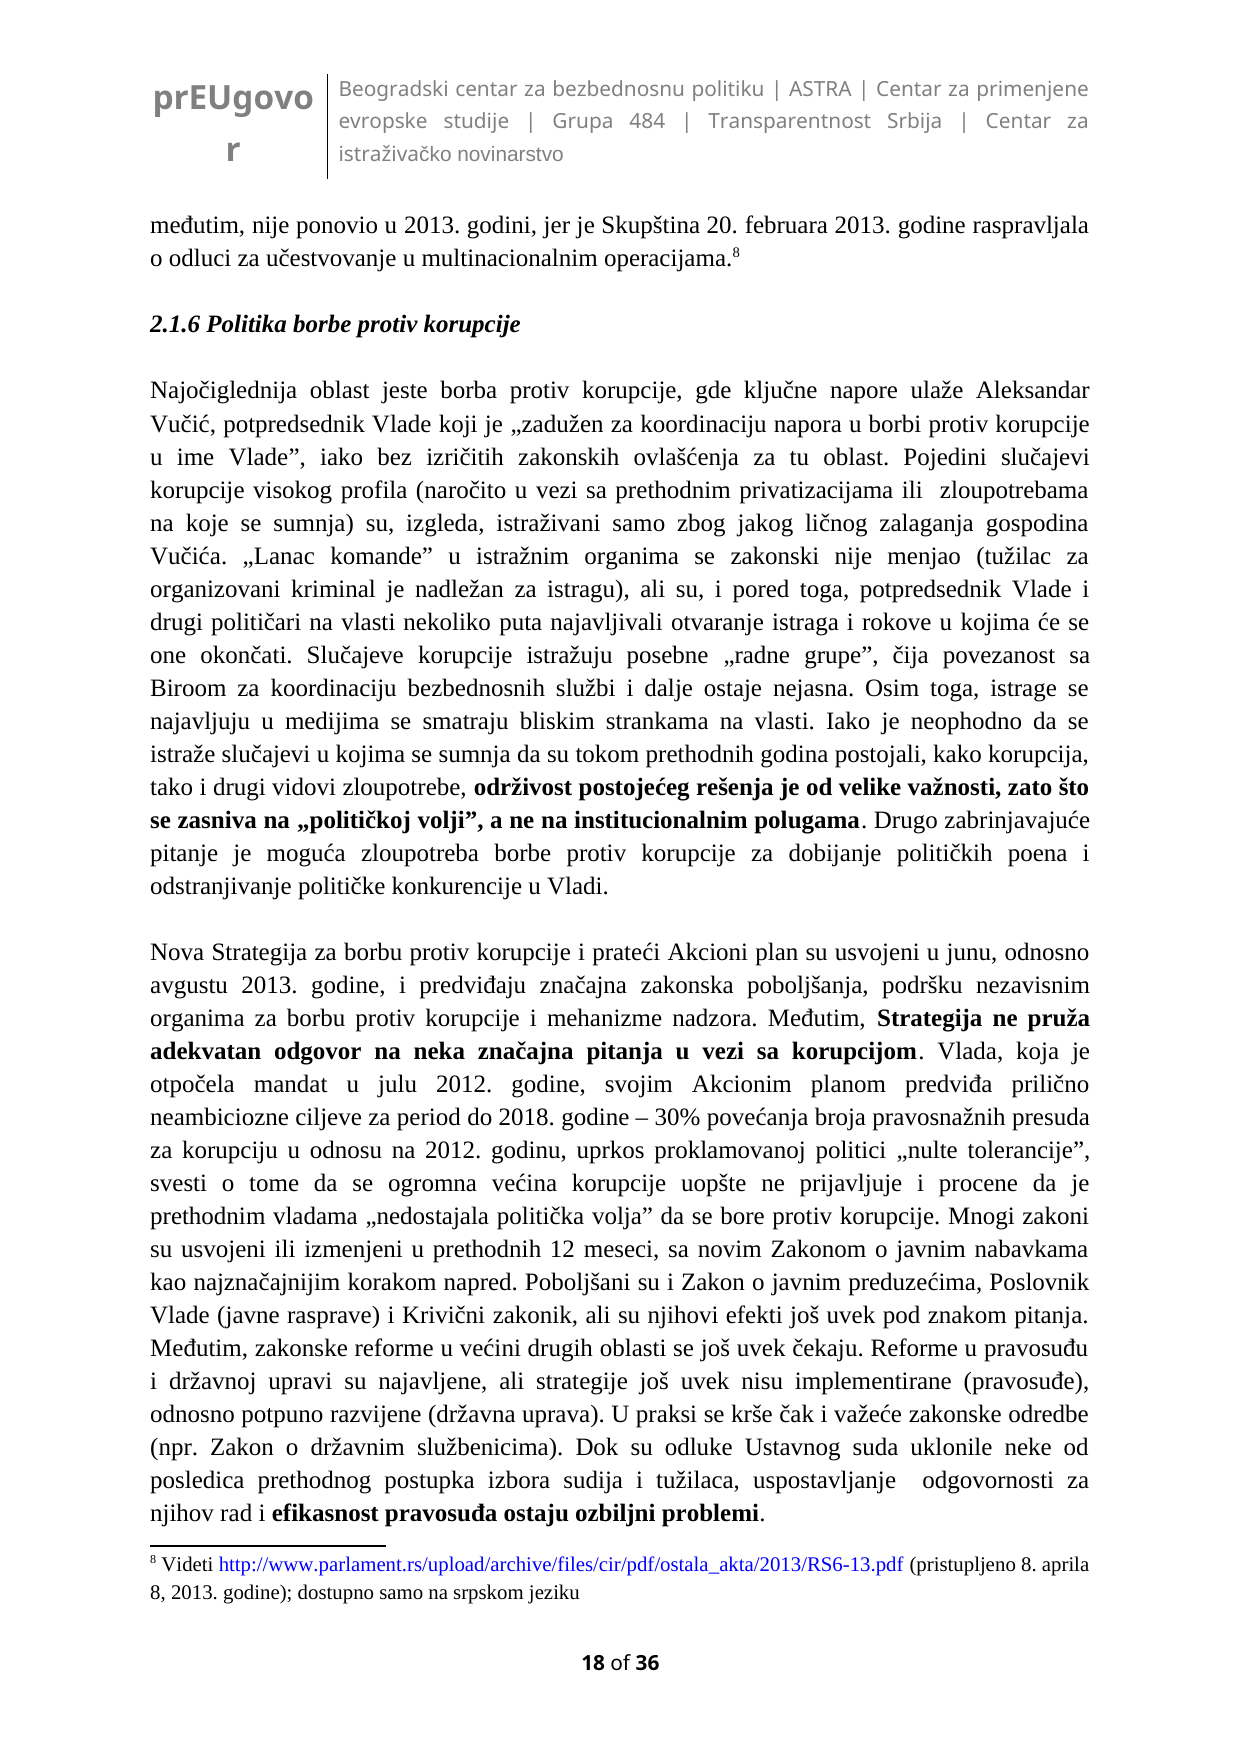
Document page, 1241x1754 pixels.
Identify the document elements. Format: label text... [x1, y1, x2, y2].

text Najočiglednija oblast jeste borba protiv korupcije, gde ključne napore ulaže Aleksandar Vučić, potpredsednik Vlade koji je „zadužen za koordinaciju napora u borbi protiv korupcije u ime Vlade”, iako bez izričitih zakonskih ovlašćenja za tu oblast. Pojedini slučajevi korupcije visokog profila (naročito u vezi sa prethodnim privatizacijama ili zloupotrebama na koje se sumnja) su, izgleda, istraživani samo zbog jakog ličnog zalaganja gospodina Vučića. „Lanac komande” u istražnim organima se zakonski nije menjao (tužilac za organizovani kriminal je nadležan za istragu), ali su, i pored toga, potpredsednik Vlade i drugi političari na vlasti nekoliko puta najavljivali otvaranje istraga i rokove u kojima će se one okončati. Slučajeve korupcije istražuju posebne „radne grupe”, čija povezanost sa Biroom za koordinaciju bezbednosnih službi i dalje ostaje nejasna. Osim toga, istrage se najavljuju u medijima se smatraju bliskim strankama na vlasti. Iako je neophodno da se istraže slučajevi u kojima se sumnja da su tokom prethodnih godina postojali, kako korupcija, tako i drugi vidovi zloupotrebe, održivost postojećeg rešenja je od velike važnosti, zato što se zasniva na „političkoj volji”, a ne na institucionalnim polugama. Drugo zabrinjavajuće pitanje je moguća zloupotreba borbe protiv korupcije za dobijanje političkih poena i odstranjivanje političke konkurencije u Vladi. [150, 376, 1090, 900]
text Nova Strategija za borbu protiv korupcije i prateći Akcioni plan su usvojeni u junu, odnosno avgustu 2013. godine, i predviđaju značajna zakonska poboljšanja, podršku nezavisnim organima za borbu protiv korupcije i mehanizme nadzora. Međutim, Strategija ne pruža adekvatan odgovor na neka značajna pitanja u vezi sa korupcijom. Vlada, koja je otpočela mandat u julu 2012. godine, svojim Akcionim planom predviđa prilično neambiciozne ciljeve za period do 2018. godine – 30% povećanja broja pravosnažnih presuda za korupciju u odnosu na 2012. godinu, uprkos proklamovanoj politici „nulte tolerancije”, svesti o tome da se ogromna većina korupcije uopšte ne prijavljuje i procene da je prethodnim vladama „nedostajala politička volja” da se bore protiv korupcije. Mnogi zakoni su usvojeni ili izmenjeni u prethodnih 12 meseci, sa novim Zakonom o javnim nabavkama kao najznačajnijim korakom napred. Poboljšani su i Zakon o javnim preduzećima, Poslovnik Vlade (javne rasprave) i Krivični zakonik, ali su njihovi efekti još uvek pod znakom pitanja. Međutim, zakonske reforme u većini drugih oblasti se još uvek čekaju. Reforme u pravosuđu i državnoj upravi su najavljene, ali strategije još uvek nisu implementirane (pravosuđe), odnosno potpuno razvijene (državna uprava). U praksi se krše čak i važeće zakonske odredbe (npr. Zakon o državnim službenicima). Dok su odluke Ustavnog suda uklonile neke od posledica prethodnog postupka izbora sudija i tužilaca, uspostavljanje odgovornosti za njihov rad i efikasnost pravosuđa ostaju ozbiljni problemi. [150, 937, 1090, 1527]
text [150, 211, 1090, 272]
subtitle 2.1.6 Politika borbe protiv korupcije [150, 309, 1090, 338]
